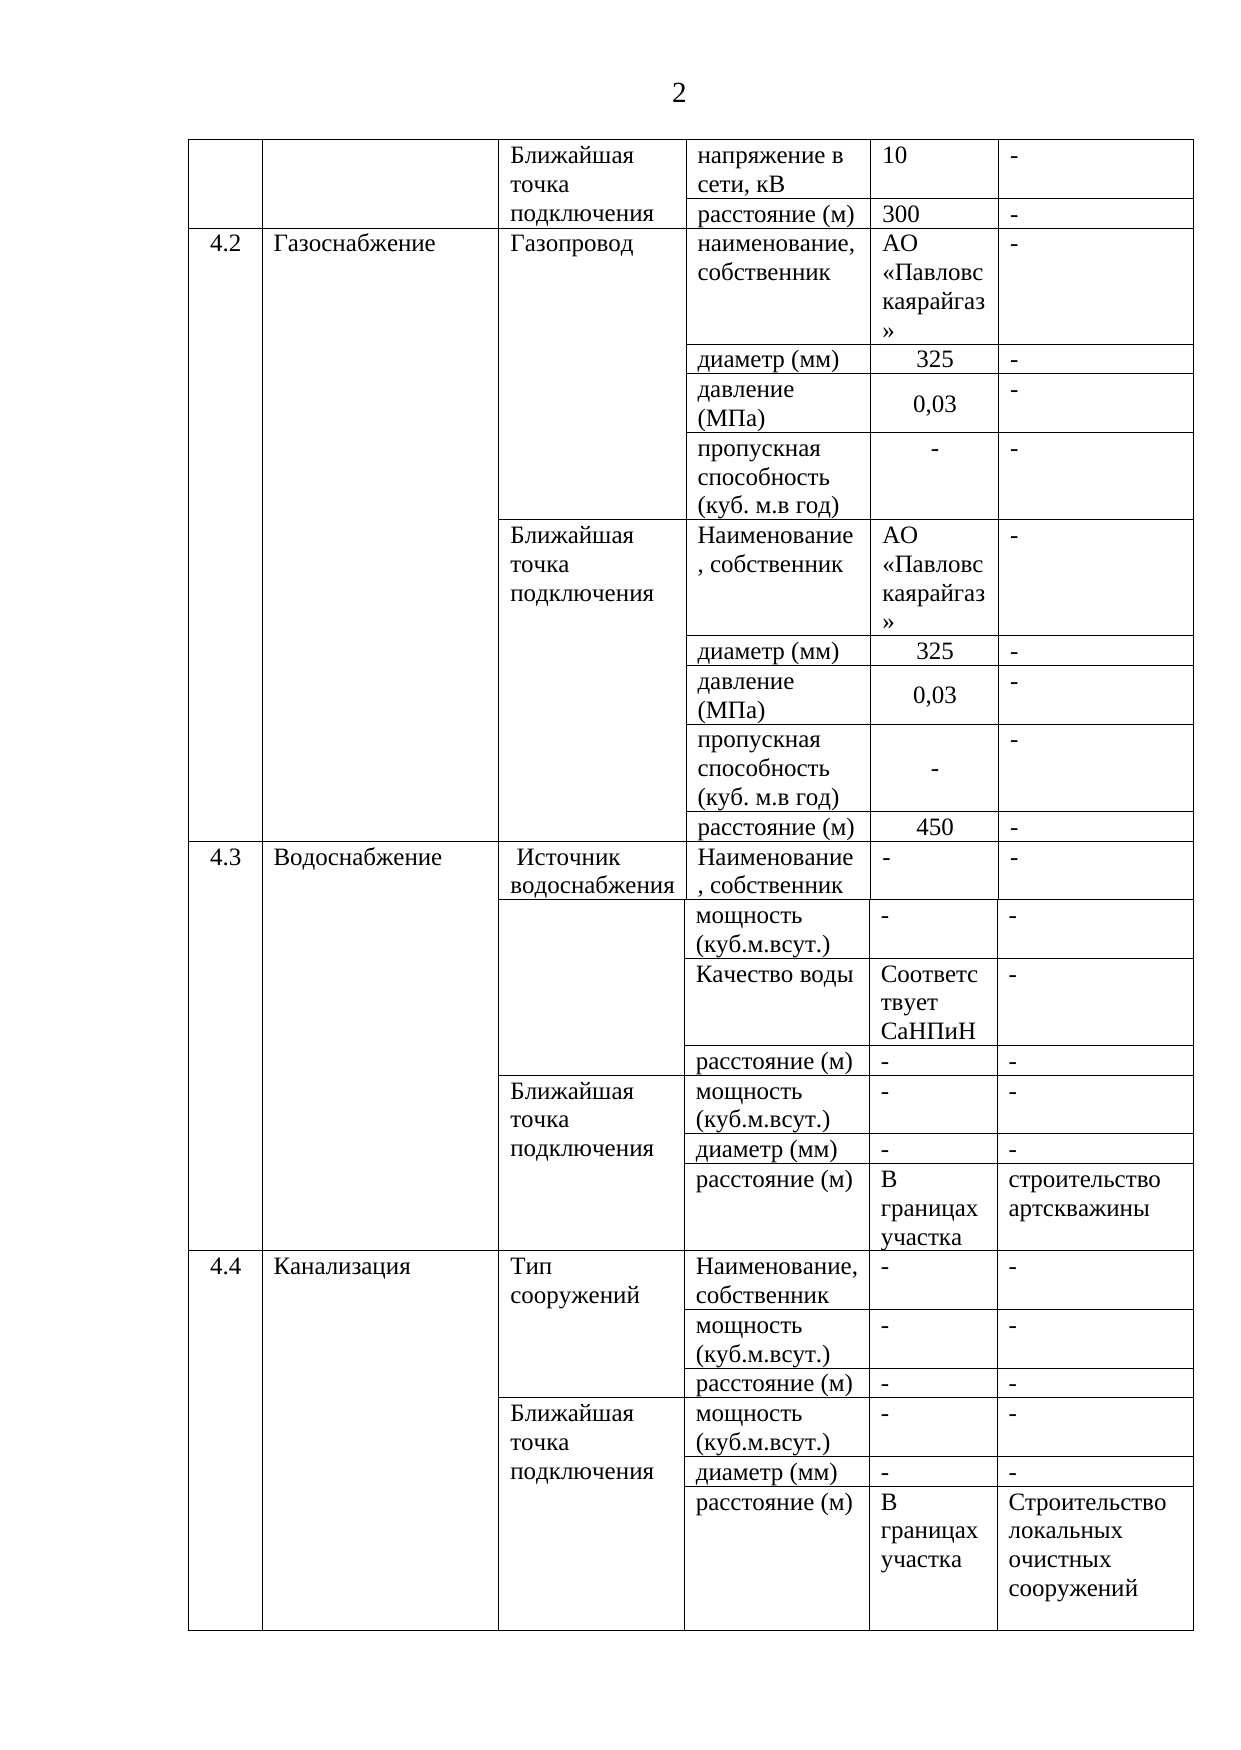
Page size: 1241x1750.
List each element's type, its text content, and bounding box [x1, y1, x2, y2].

table_cell - [999, 374, 1193, 432]
table_cell 300 [871, 199, 998, 227]
table_cell - [870, 1134, 997, 1163]
table_cell - [998, 1134, 1193, 1163]
table_cell Качество воды [685, 959, 869, 1045]
table_cell Ближайшая точка подключения [499, 1398, 684, 1630]
table_cell мощность (куб.м.всут.) [685, 1398, 869, 1456]
table_cell расстояние (м) [685, 1164, 869, 1250]
table_cell Канализация [263, 1251, 498, 1630]
table_cell Ближайшая точка подключения [499, 520, 686, 841]
table_cell - [870, 1398, 997, 1456]
table_cell диаметр (мм) [687, 636, 870, 665]
table_cell - [998, 1310, 1193, 1367]
table_cell 0,03 [871, 666, 998, 723]
table_cell - [998, 1046, 1193, 1075]
table_cell мощность (куб.м.всут.) [685, 1310, 869, 1367]
table_cell напряжение в сети, кВ [687, 140, 870, 198]
table_cell - [998, 1398, 1193, 1456]
table_cell - [999, 636, 1193, 665]
table_cell В границах участка [870, 1487, 997, 1630]
table_cell - [998, 959, 1193, 1045]
table_cell - [998, 1251, 1193, 1309]
table_cell - [998, 1076, 1193, 1133]
table_cell пропускная способность (куб. м.в год) [687, 433, 870, 519]
table_cell - [999, 345, 1193, 373]
table_cell - [870, 1046, 997, 1075]
table_cell [499, 900, 684, 1075]
table_cell - [870, 1457, 997, 1486]
table_cell 4.2 [189, 229, 262, 841]
table_cell давление (МПа) [687, 374, 870, 432]
table_cell диаметр (мм) [687, 345, 870, 373]
table_cell Наименование, собственник [685, 1251, 869, 1309]
table_cell - [999, 140, 1193, 198]
table_cell 4.4 [189, 1251, 262, 1630]
table_cell расстояние (м) [685, 1487, 869, 1630]
table_cell - [870, 900, 997, 958]
table_cell - [999, 520, 1193, 635]
table_cell 325 [871, 636, 998, 665]
table_cell АО «Павловскаярайгаз» [871, 520, 998, 635]
table_cell - [871, 725, 998, 811]
table_cell диаметр (мм) [685, 1134, 869, 1163]
table_cell Тип сооружений [499, 1251, 684, 1397]
table_cell В границах участка [870, 1164, 997, 1250]
table_cell пропускная способность (куб. м.в год) [687, 725, 870, 811]
table_cell - [999, 199, 1193, 227]
table_cell Водоснабжение [263, 842, 498, 1250]
table_cell - [999, 229, 1193, 343]
table_cell расстояние (м) [687, 199, 870, 227]
table_cell строительство артскважины [998, 1164, 1193, 1250]
table_cell 0,03 [871, 374, 998, 432]
table_cell - [998, 1457, 1193, 1486]
table_cell диаметр (мм) [685, 1457, 869, 1486]
table_cell давление (МПа) [687, 666, 870, 723]
table_cell Ближайшая точка подключения [499, 1076, 684, 1250]
table_cell - [998, 900, 1193, 958]
table_cell Наименование, собственник [687, 520, 870, 635]
table_cell 325 [871, 345, 998, 373]
table_cell наименование, собственник [687, 229, 870, 343]
table_cell АО «Павловскаярайгаз» [871, 229, 998, 343]
table_cell - [871, 433, 998, 519]
table_cell Газопровод [499, 229, 686, 519]
table_cell - [870, 1251, 997, 1309]
table_cell - [999, 812, 1193, 841]
table_cell - [870, 1076, 997, 1133]
table_cell Источник водоснабжения [499, 842, 686, 899]
table_cell 450 [871, 812, 998, 841]
table_cell 10 [871, 140, 998, 198]
table_cell - [999, 433, 1193, 519]
table_cell Наименование, собственник [687, 842, 870, 899]
table_cell расстояние (м) [687, 812, 870, 841]
table_cell расстояние (м) [685, 1046, 869, 1075]
table_cell мощность (куб.м.всут.) [685, 900, 869, 958]
table_cell - [870, 1369, 997, 1397]
table_cell расстояние (м) [685, 1369, 869, 1397]
table_cell - [870, 1310, 997, 1367]
table_cell - [999, 842, 1193, 899]
table_cell мощность (куб.м.всут.) [685, 1076, 869, 1133]
table_cell Соответствует СаНПиН [870, 959, 997, 1045]
table_cell Ближайшая точка подключения [499, 140, 686, 227]
table_cell 4.3 [189, 842, 262, 1250]
table_cell - [999, 666, 1193, 723]
table_cell Строительство локальных очистных сооружений [998, 1487, 1193, 1630]
table_cell - [998, 1369, 1193, 1397]
table_cell - [871, 842, 998, 899]
table_cell - [999, 725, 1193, 811]
table_cell Газоснабжение [263, 229, 498, 841]
